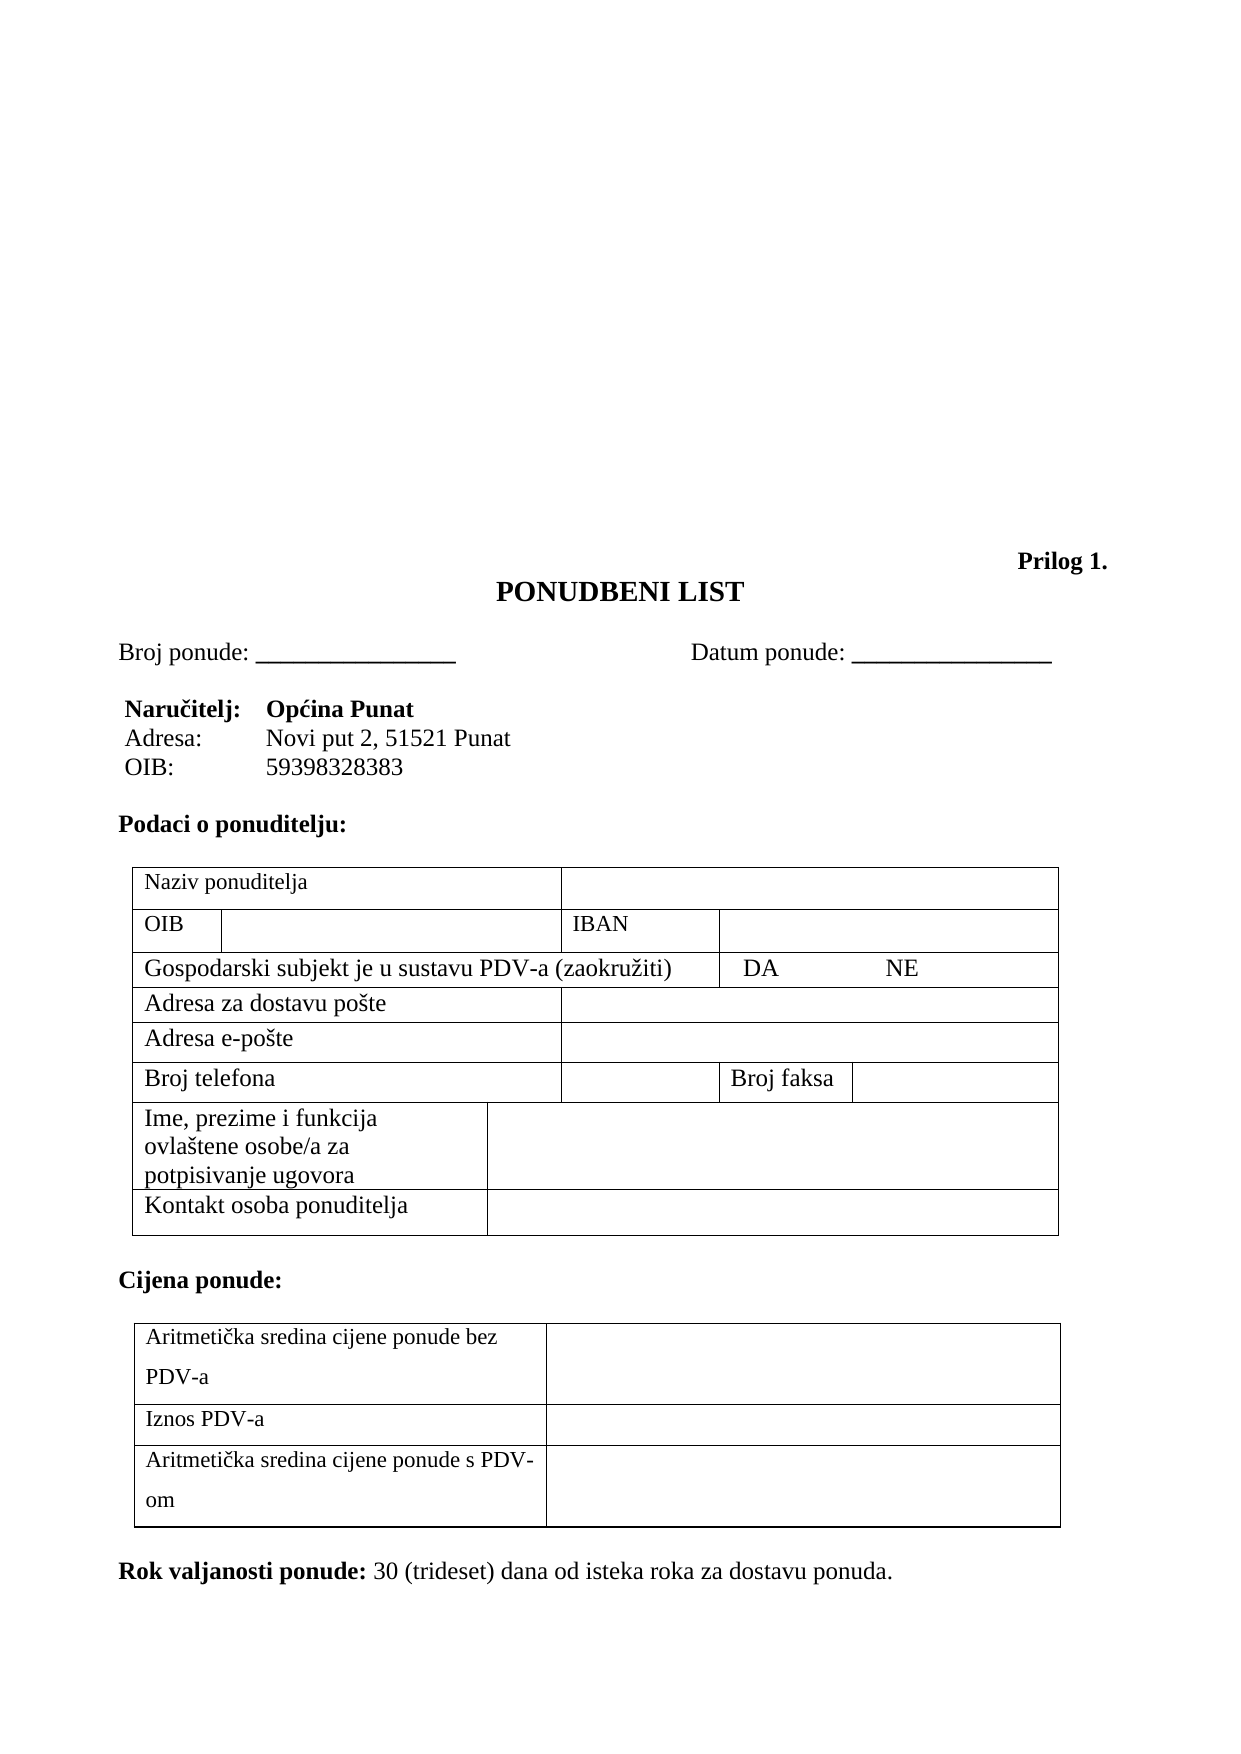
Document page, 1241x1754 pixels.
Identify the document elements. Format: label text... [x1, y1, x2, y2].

text Rok valjanosti ponude: 30 (trideset) dana od isteka roka za dostavu ponuda. [118, 1556, 1122, 1585]
text Prilog 1. [118, 546, 1122, 574]
table_cell Iznos PDV-a [135, 1405, 546, 1445]
text Naručitelj: Općina Punat [118, 694, 1122, 723]
text Cijena ponude: [118, 1265, 1122, 1294]
table_header [547, 1324, 1060, 1403]
table_cell Ime, prezime i funkcija ovlaštene osobe/a za potpisivanje ugovora [133, 1103, 487, 1189]
text Broj ponude: ________________ Datum ponude: ________________ [118, 637, 1122, 666]
table_cell [488, 1103, 1058, 1189]
table_cell [547, 1446, 1060, 1526]
text OIB: 59398328383 [118, 752, 1122, 781]
table_cell [488, 1190, 1058, 1235]
table_cell Kontakt osoba ponuditelja [133, 1190, 487, 1235]
table_cell [222, 910, 561, 952]
text Adresa: Novi put 2, 51521 Punat [118, 723, 1122, 752]
table_cell [562, 1023, 1058, 1062]
table_cell Adresa za dostavu pošte [133, 988, 561, 1022]
text Podaci o ponuditelju: [118, 809, 1122, 838]
table_cell IBAN [562, 910, 719, 952]
table_cell Aritmetička sredina cijene ponude s PDV-om [135, 1446, 546, 1526]
table_cell Gospodarski subjekt je u sustavu PDV-a (zaokružiti) [133, 953, 719, 987]
table_cell [562, 988, 1058, 1022]
table_cell Broj telefona [133, 1063, 561, 1102]
table_cell [547, 1405, 1060, 1445]
table_cell Broj faksa [720, 1063, 852, 1102]
table_cell Adresa e-pošte [133, 1023, 561, 1062]
table_header [562, 868, 1058, 909]
table_cell [562, 1063, 719, 1102]
table_header Aritmetička sredina cijene ponude bez PDV-a [135, 1324, 546, 1403]
table_cell [720, 910, 1058, 952]
table_header Naziv ponuditelja [133, 868, 561, 909]
table_cell OIB [133, 910, 221, 952]
table_cell [853, 1063, 1058, 1102]
table_cell DA NE [720, 953, 1058, 987]
text PONUDBENI LIST [118, 574, 1122, 608]
